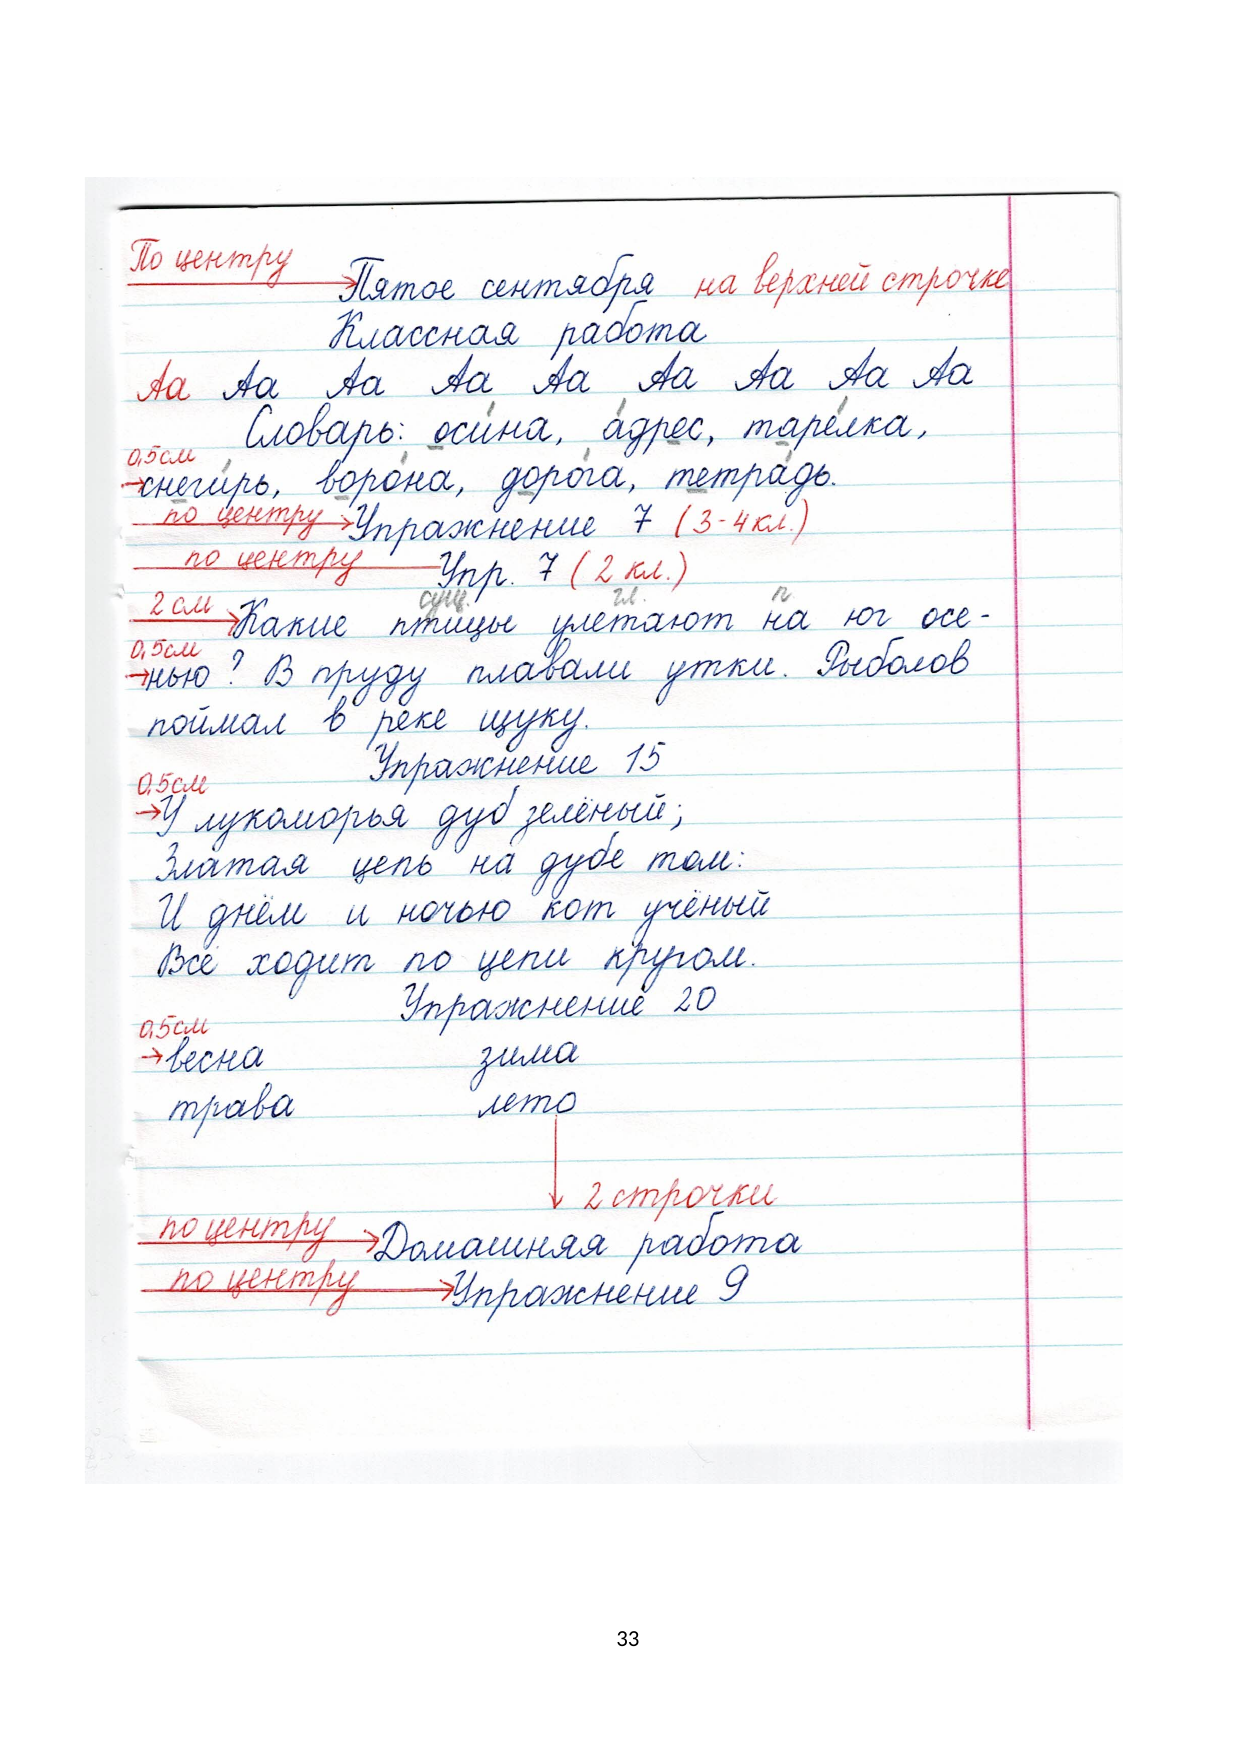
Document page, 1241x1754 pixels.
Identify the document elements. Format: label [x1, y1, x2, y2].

picture [84, 177, 1123, 1484]
